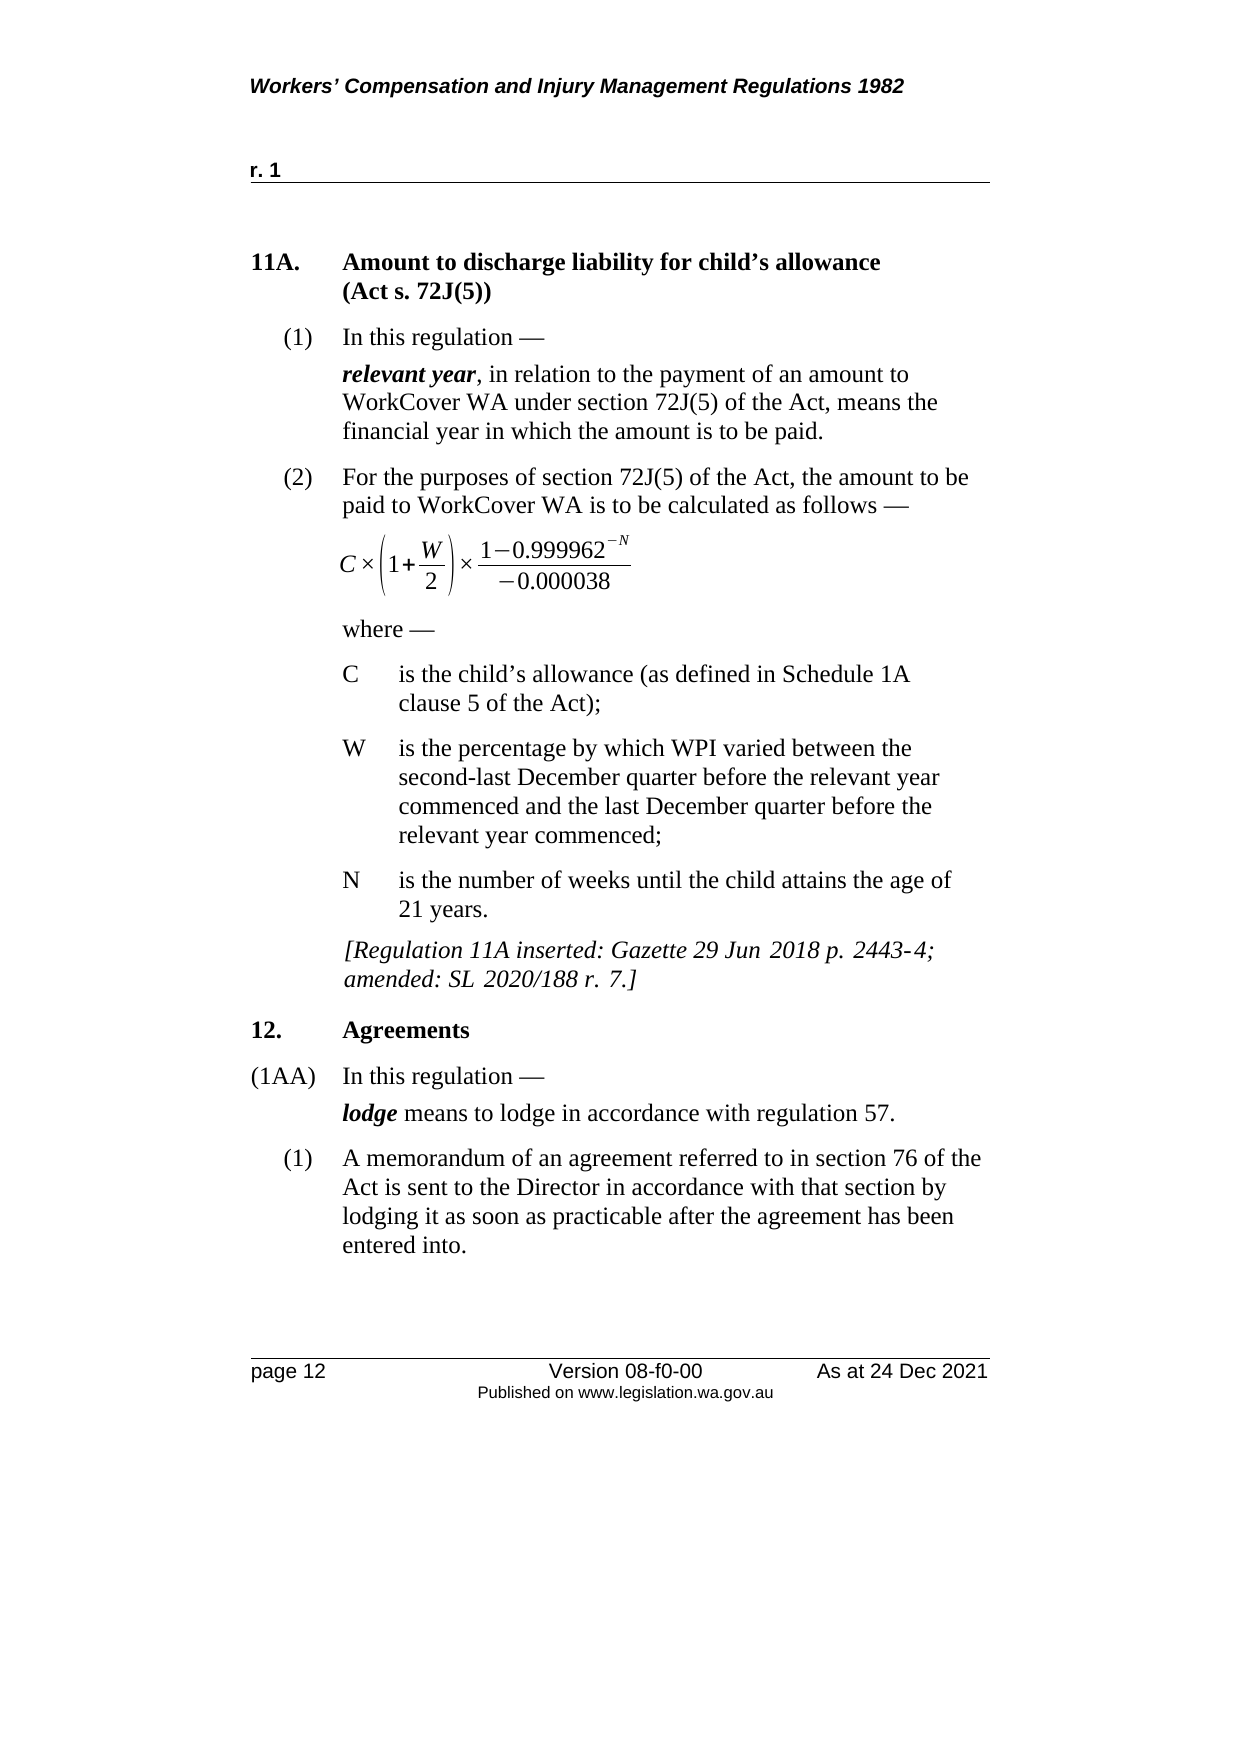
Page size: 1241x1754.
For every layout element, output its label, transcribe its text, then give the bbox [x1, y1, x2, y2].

text relevant year, in relation to the payment of an amount to WorkCover WA under section 72J(5) of the Act, means the financial year in which the amount is to be paid. [251, 359, 990, 445]
text where — [251, 614, 990, 643]
text (1) In this regulation — [251, 322, 990, 350]
text (1AA) In this regulation — [251, 1061, 990, 1090]
text N is the number of weeks until the child attains the age of 21 years. [251, 865, 990, 923]
text C is the child’s allowance (as defined in Schedule 1A clause 5 of the Act); [251, 659, 990, 717]
subtitle 12. Agreements [251, 1016, 990, 1044]
text (1) A memorandum of an agreement referred to in section 76 of the Act is sent to the Director in accordance with that section by lodging it as soon as practicable after the agreement has been entered into. [251, 1143, 990, 1258]
text (2) For the purposes of section 72J(5) of the Act, the amount to be paid to WorkCover WA is to be calculated as follows — [251, 462, 990, 519]
text W is the percentage by which WPI varied between the second-last December quarter before the relevant year commenced and the last December quarter before the relevant year commenced; [251, 733, 990, 848]
subtitle 11A. Amount to discharge liability for child’s allowance (Act s. 72J(5)) [251, 247, 990, 305]
text lodge means to lodge in accordance with regulation 57. [251, 1098, 990, 1127]
text [Regulation 11A inserted: Gazette 29 Jun 2018 p. 2443-4; amended: SL 2020/188 r. 7.] [251, 935, 990, 993]
